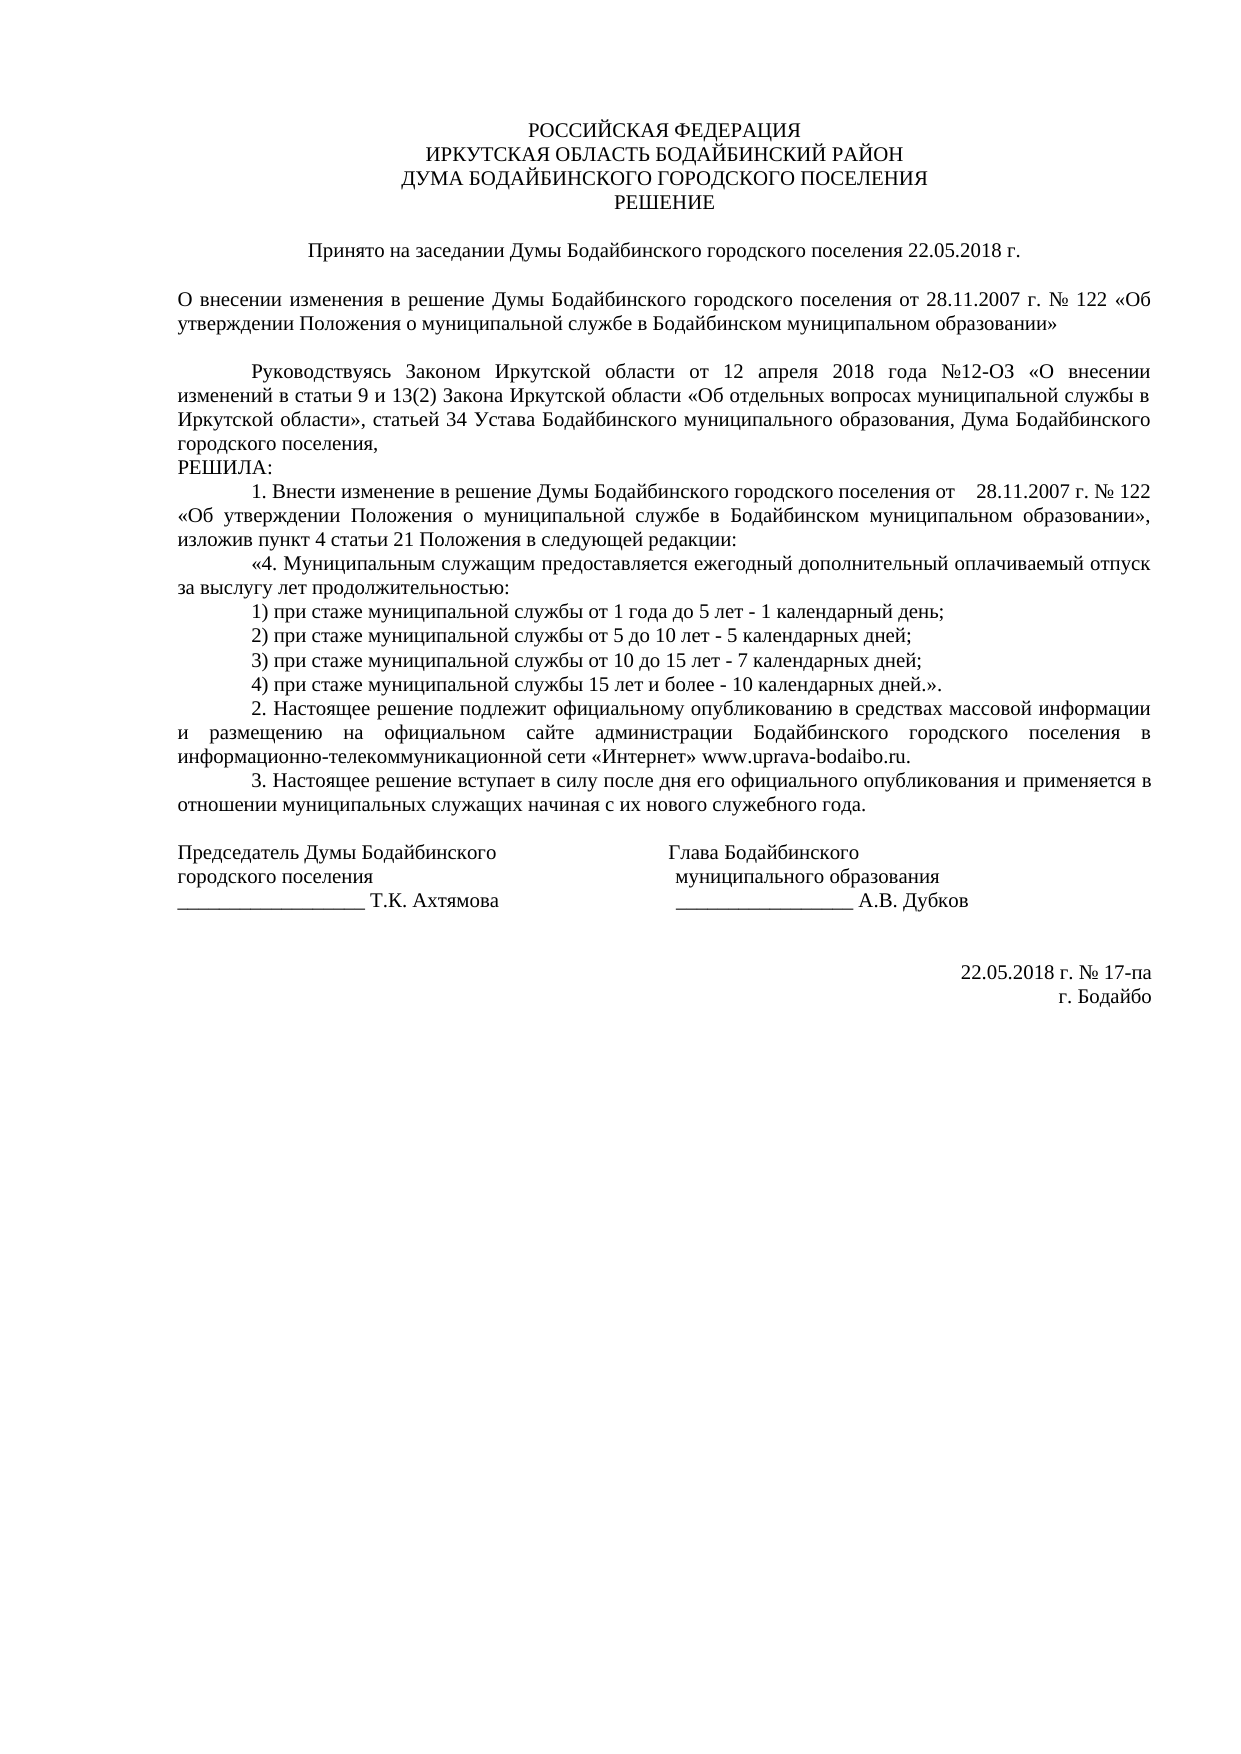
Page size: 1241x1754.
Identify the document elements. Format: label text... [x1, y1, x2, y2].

text 2. Настоящее решение подлежит официальному опубликованию в средствах массовой информации и размещению на официальном сайте администрации Бодайбинского городского поселения в информационно-телекоммуникационной сети «Интернет» www.uprava-bodaibo.ru. [177, 696, 1152, 768]
text 2) при стаже муниципальной службы от 5 до 10 лет - 5 календарных дней; [177, 623, 1152, 647]
text 1. Внести изменение в решение Думы Бодайбинского городского поселения от 28.11.2007 г. № 122 «Об утверждении Положения о муниципальной службе в Бодайбинском муниципальном образовании», изложив пункт 4 статьи 21 Положения в следующей редакции: [177, 479, 1152, 551]
text Принято на заседании Думы Бодайбинского городского поселения 22.05.2018 г. [177, 238, 1152, 262]
text 1) при стаже муниципальной службы от 1 года до 5 лет - 1 календарный день; [177, 599, 1152, 623]
text РЕШЕНИЕ [177, 190, 1152, 214]
text __________________ Т.К. Ахтямова _________________ А.В. Дубков [177, 888, 1152, 912]
text РОССИЙСКАЯ ФЕДЕРАЦИЯ [177, 118, 1152, 142]
text «4. Муниципальным служащим предоставляется ежегодный дополнительный оплачиваемый отпуск за выслугу лет продолжительностью: [177, 551, 1152, 599]
text Руководствуясь Законом Иркутской области от 12 апреля 2018 года №12-ОЗ «О внесении изменений в статьи 9 и 13(2) Закона Иркутской области «Об отдельных вопросах муниципальной службы в Иркутской области», статьей 34 Устава Бодайбинского муниципального образования, Дума Бодайбинского городского поселения, [177, 359, 1152, 455]
text 22.05.2018 г. № 17-па [177, 960, 1152, 984]
text О внесении изменения в решение Думы Бодайбинского городского поселения от 28.11.2007 г. № 122 «Об утверждении Положения о муниципальной службе в Бодайбинском муниципальном образовании» [177, 287, 1152, 335]
text ДУМА БОДАЙБИНСКОГО ГОРОДСКОГО ПОСЕЛЕНИЯ [177, 166, 1152, 190]
text 3. Настоящее решение вступает в силу после дня его официального опубликования и применяется в отношении муниципальных служащих начиная с их нового служебного года. [177, 768, 1152, 816]
text ИРКУТСКАЯ ОБЛАСТЬ БОДАЙБИНСКИЙ РАЙОН [177, 142, 1152, 166]
text Председатель Думы Бодайбинского Глава Бодайбинского [177, 840, 1152, 864]
text 3) при стаже муниципальной службы от 10 до 15 лет - 7 календарных дней; [177, 647, 1152, 672]
text городского поселения муниципального образования [177, 864, 1152, 888]
text 4) при стаже муниципальной службы 15 лет и более - 10 календарных дней.». [177, 672, 1152, 696]
text РЕШИЛА: [177, 455, 1152, 479]
text г. Бодайбо [177, 984, 1152, 1008]
